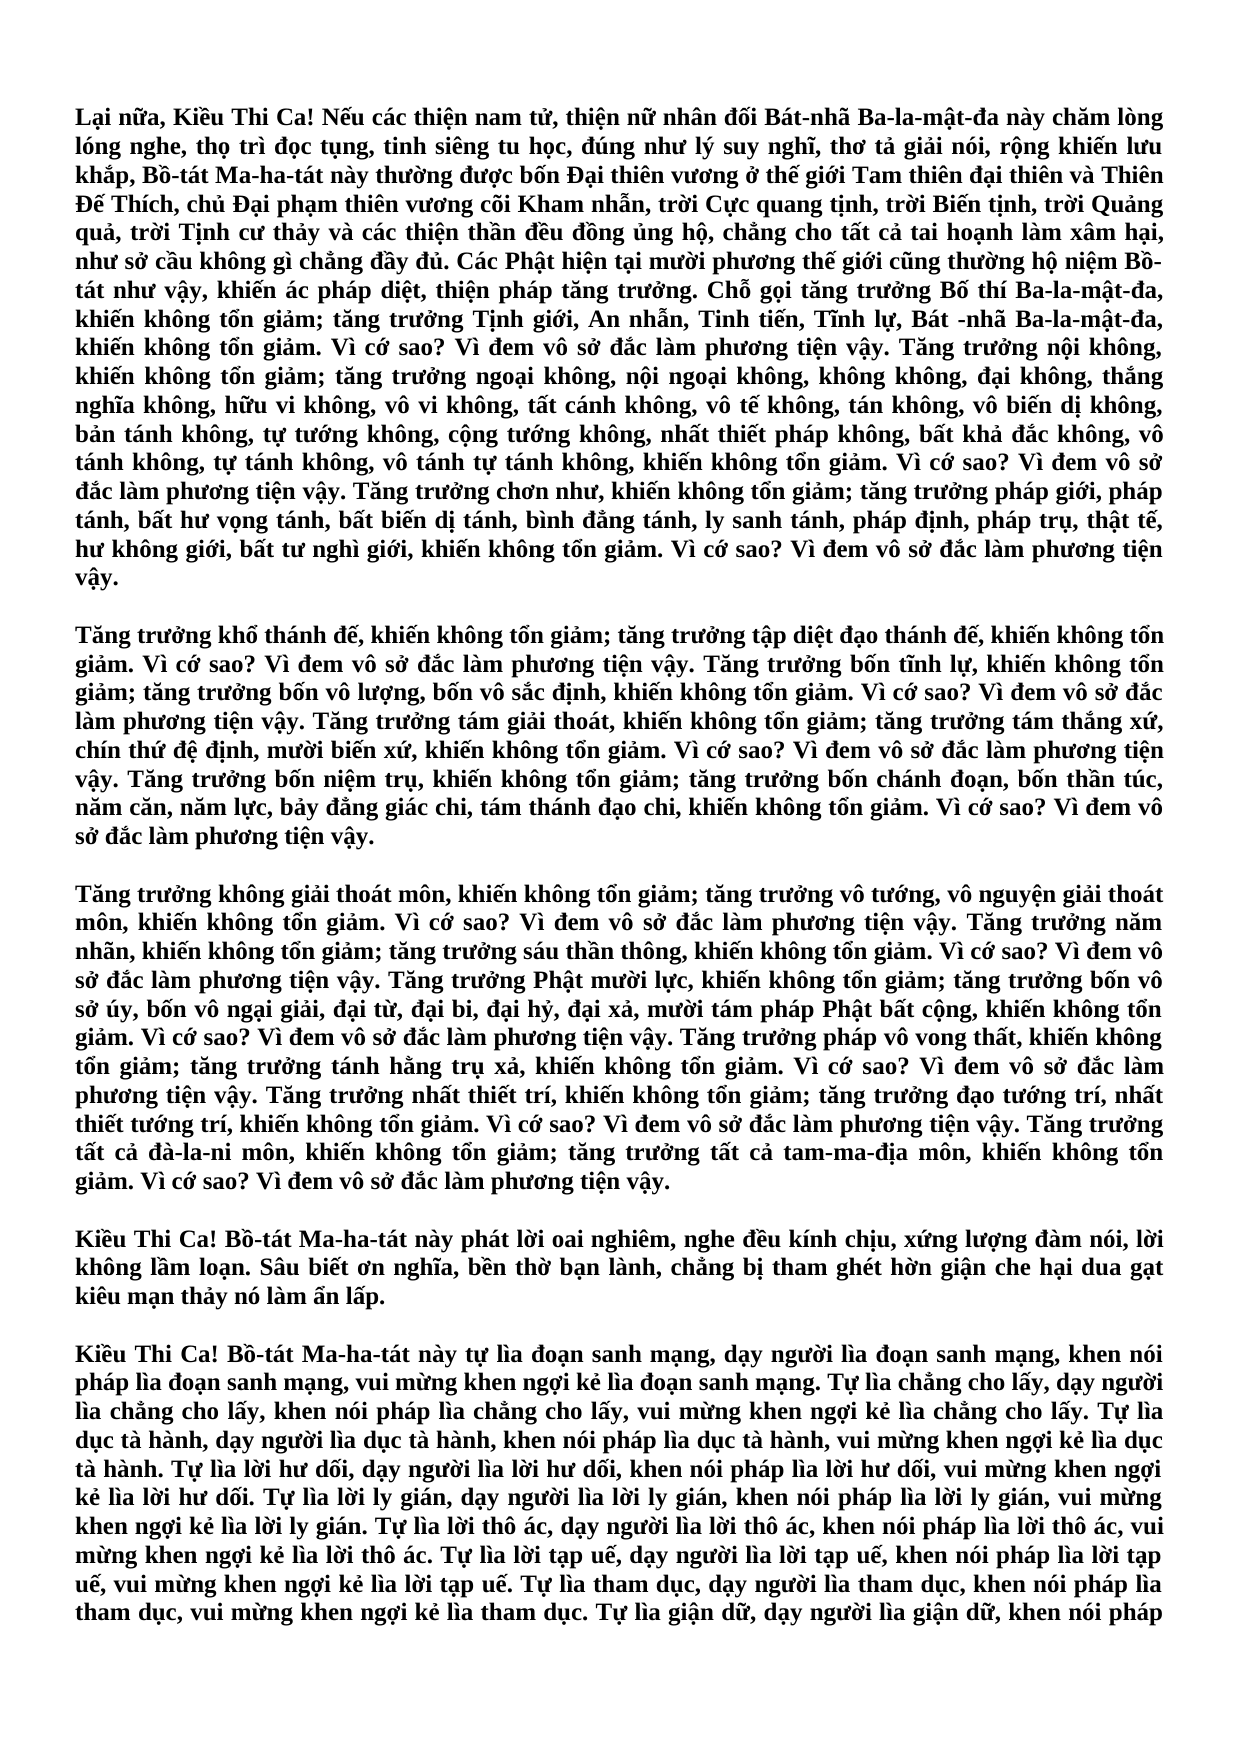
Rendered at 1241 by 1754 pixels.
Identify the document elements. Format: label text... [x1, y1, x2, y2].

text Tăng trưởng không giải thoát môn, khiến không tổn giảm; tăng trưởng vô tướng, vô nguyện giải thoát môn, khiến không tổn giảm. Vì cớ sao? Vì đem vô sở đắc làm phương tiện vậy. Tăng trưởng năm nhãn, khiến không tổn giảm; tăng trưởng sáu thần thông, khiến không tổn giảm. Vì cớ sao? Vì đem vô sở đắc làm phương tiện vậy. Tăng trưởng Phật mười lực, khiến không tổn giảm; tăng trưởng bốn vô sở úy, bốn vô ngại giải, đại từ, đại bi, đại hỷ, đại xả, mười tám pháp Phật bất cộng, khiến không tổn giảm. Vì cớ sao? Vì đem vô sở đắc làm phương tiện vậy. Tăng trưởng pháp vô vong thất, khiến không tổn giảm; tăng trưởng tánh hằng trụ xả, khiến không tổn giảm. Vì cớ sao? Vì đem vô sở đắc làm phương tiện vậy. Tăng trưởng nhất thiết trí, khiến không tổn giảm; tăng trưởng đạo tướng trí, nhất thiết tướng trí, khiến không tổn giảm. Vì cớ sao? Vì đem vô sở đắc làm phương tiện vậy. Tăng trưởng tất cả đà-la-ni môn, khiến không tổn giảm; tăng trưởng tất cả tam-ma-địa môn, khiến không tổn giảm. Vì cớ sao? Vì đem vô sở đắc làm phương tiện vậy. [75, 879, 1165, 1195]
text Tăng trưởng khổ thánh đế, khiến không tổn giảm; tăng trưởng tập diệt đạo thánh đế, khiến không tổn giảm. Vì cớ sao? Vì đem vô sở đắc làm phương tiện vậy. Tăng trưởng bốn tĩnh lự, khiến không tổn giảm; tăng trưởng bốn vô lượng, bốn vô sắc định, khiến không tổn giảm. Vì cớ sao? Vì đem vô sở đắc làm phương tiện vậy. Tăng trưởng tám giải thoát, khiến không tổn giảm; tăng trưởng tám thắng xứ, chín thứ đệ định, mười biến xứ, khiến không tổn giảm. Vì cớ sao? Vì đem vô sở đắc làm phương tiện vậy. Tăng trưởng bốn niệm trụ, khiến không tổn giảm; tăng trưởng bốn chánh đoạn, bốn thần túc, năm căn, năm lực, bảy đẳng giác chi, tám thánh đạo chi, khiến không tổn giảm. Vì cớ sao? Vì đem vô sở đắc làm phương tiện vậy. [75, 620, 1165, 850]
text Kiều Thi Ca! Bồ-tát Ma-ha-tát này phát lời oai nghiêm, nghe đều kính chịu, xứng lượng đàm nói, lời không lầm loạn. Sâu biết ơn nghĩa, bền thờ bạn lành, chẳng bị tham ghét hờn giận che hại dua gạt kiêu mạn thảy nó làm ẩn lấp. [75, 1224, 1165, 1310]
text Lại nữa, Kiều Thi Ca! Nếu các thiện nam tử, thiện nữ nhân đối Bát-nhã Ba-la-mật-đa này chăm lòng lóng nghe, thọ trì đọc tụng, tinh siêng tu học, đúng như lý suy nghĩ, thơ tả giải nói, rộng khiến lưu khắp, Bồ-tát Ma-ha-tát này thường được bốn Đại thiên vương ở thế giới Tam thiên đại thiên và Thiên Đế Thích, chủ Đại phạm thiên vương cõi Kham nhẫn, trời Cực quang tịnh, trời Biến tịnh, trời Quảng quả, trời Tịnh cư thảy và các thiện thần đều đồng ủng hộ, chẳng cho tất cả tai hoạnh làm xâm hại, như sở cầu không gì chẳng đầy đủ. Các Phật hiện tại mười phương thế giới cũng thường hộ niệm Bồ-tát như vậy, khiến ác pháp diệt, thiện pháp tăng trưởng. Chỗ gọi tăng trưởng Bố thí Ba-la-mật-đa, khiến không tổn giảm; tăng trưởng Tịnh giới, An nhẫn, Tinh tiến, Tĩnh lự, Bát -nhã Ba-la-mật-đa, khiến không tổn giảm. Vì cớ sao? Vì đem vô sở đắc làm phương tiện vậy. Tăng trưởng nội không, khiến không tổn giảm; tăng trưởng ngoại không, nội ngoại không, không không, đại không, thắng nghĩa không, hữu vi không, vô vi không, tất cánh không, vô tế không, tán không, vô biến dị không, bản tánh không, tự tướng không, cộng tướng không, nhất thiết pháp không, bất khả đắc không, vô tánh không, tự tánh không, vô tánh tự tánh không, khiến không tổn giảm. Vì cớ sao? Vì đem vô sở đắc làm phương tiện vậy. Tăng trưởng chơn như, khiến không tổn giảm; tăng trưởng pháp giới, pháp tánh, bất hư vọng tánh, bất biến dị tánh, bình đẳng tánh, ly sanh tánh, pháp định, pháp trụ, thật tế, hư không giới, bất tư nghì giới, khiến không tổn giảm. Vì cớ sao? Vì đem vô sở đắc làm phương tiện vậy. [75, 102, 1165, 591]
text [75, 1339, 1165, 1626]
